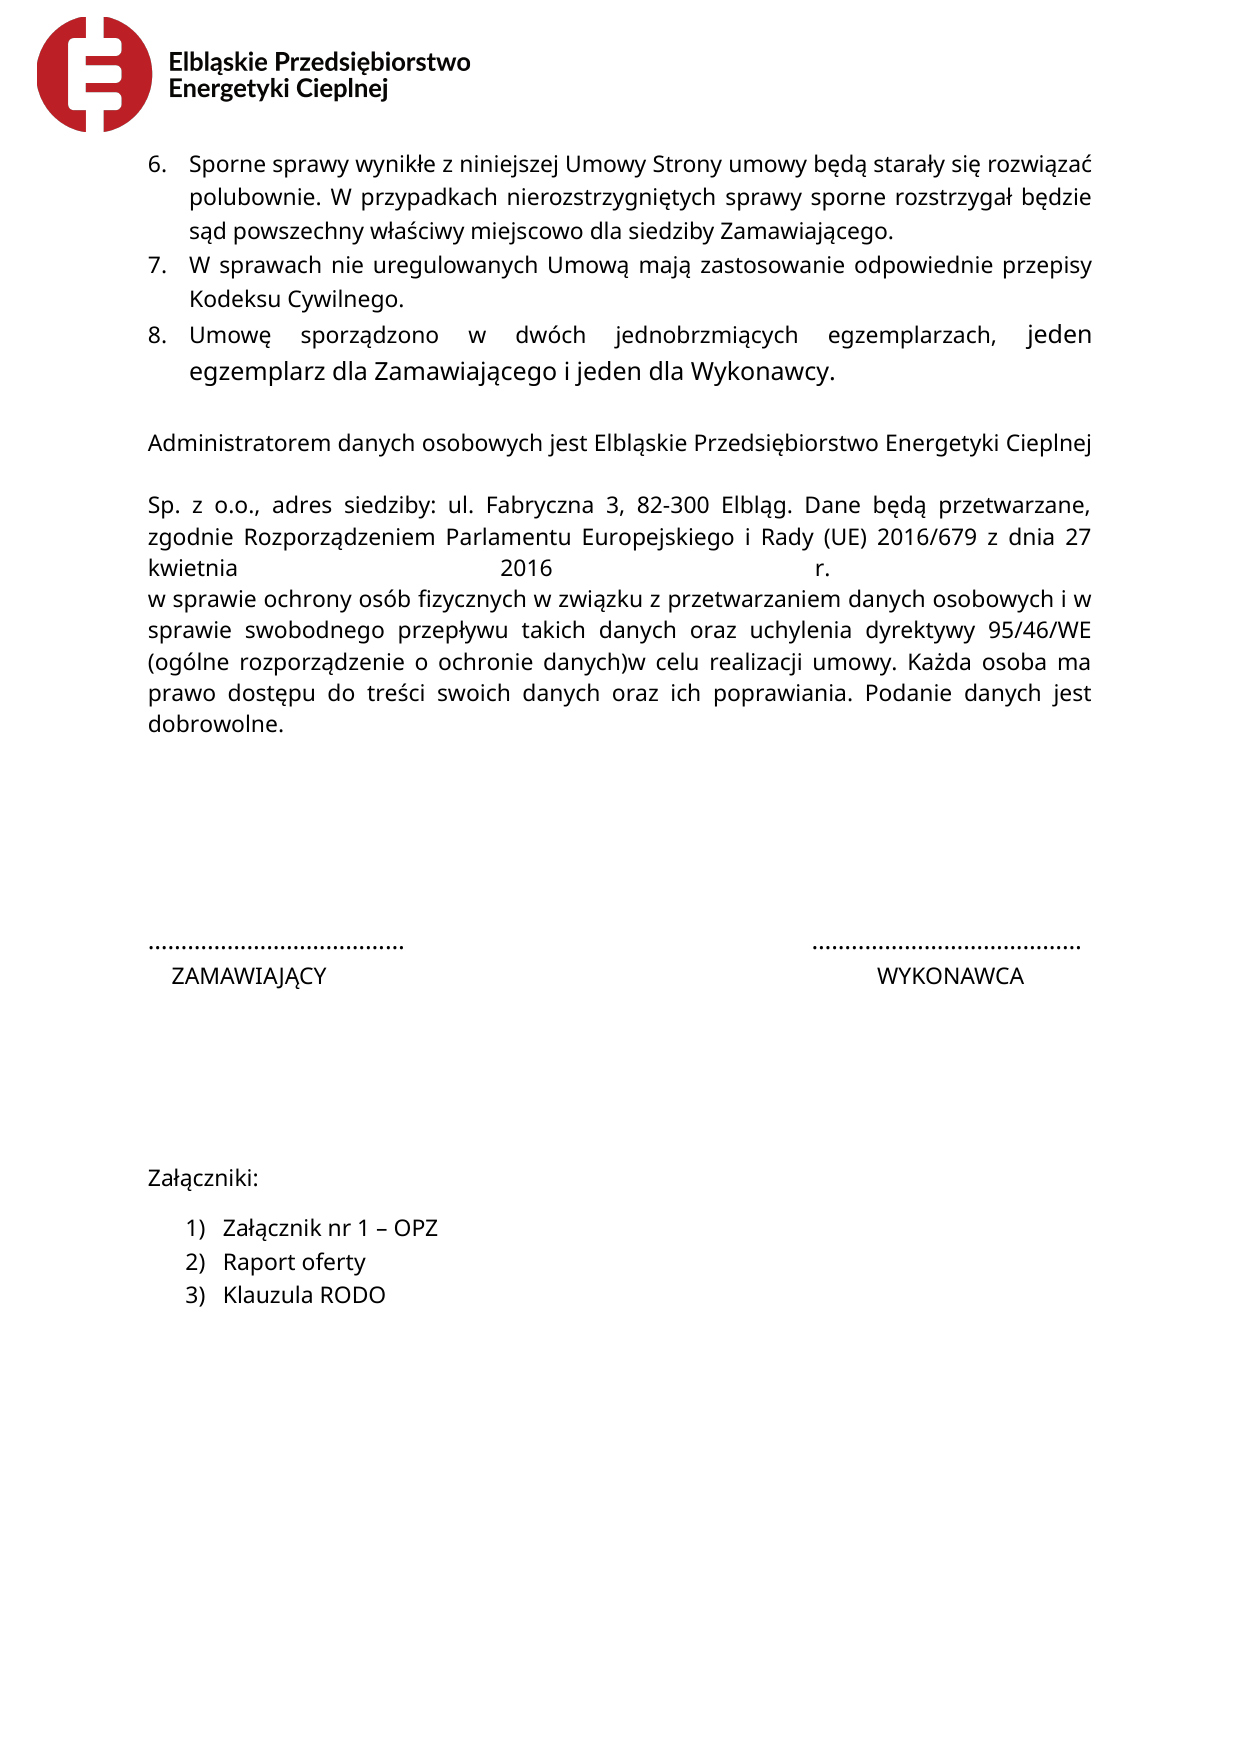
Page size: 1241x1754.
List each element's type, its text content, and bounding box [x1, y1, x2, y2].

text ………………………………… ……..…………………………… [148, 923, 1093, 957]
text 6. Sporne sprawy wynikłe z niniejszej Umowy Strony umowy będą starały się rozwiązać polubownie. W przypadkach nierozstrzygniętych sprawy sporne rozstrzygał będzie sąd powszechny właściwy miejscowo dla siedziby Zamawiającego. [148, 148, 1093, 246]
list Załącznik nr 1 – OPZ [185, 1212, 1093, 1243]
text 8. Umowę sporządzono w dwóch jednobrzmiących egzemplarzach, jeden egzemplarz dla Zamawiającego i jeden dla Wykonawcy. [148, 316, 1093, 387]
picture [37, 17, 471, 132]
list Klauzula RODO [185, 1279, 1093, 1311]
text Załączniki: [148, 1161, 1093, 1193]
text ZAMAWIAJĄCY WYKONAWCA [148, 960, 1093, 991]
list Raport oferty [185, 1246, 1093, 1277]
text 7. W sprawach nie uregulowanych Umową mają zastosowanie odpowiednie przepisy Kodeksu Cywilnego. [148, 249, 1093, 314]
text Administratorem danych osobowych jest Elbląskie Przedsiębiorstwo Energetyki Cieplnej Sp. z o.o., adres siedziby: ul. Fabryczna 3, 82-300 Elbląg. Dane będą przetwarzane, zgodnie Rozporządzeniem Parlamentu Europejskiego i Rady (UE) 2016/679 z dnia 27 kwietnia 2016 r. w sprawie ochrony osób fizycznych w związku z przetwarzaniem danych osobowych i w sprawie swobodnego przepływu takich danych oraz uchylenia dyrektywy 95/46/WE (ogólne rozporządzenie o ochronie danych)w celu realizacji umowy. Każda osoba ma prawo dostępu do treści swoich danych oraz ich poprawiania. Podanie danych jest dobrowolne. [148, 427, 1093, 739]
